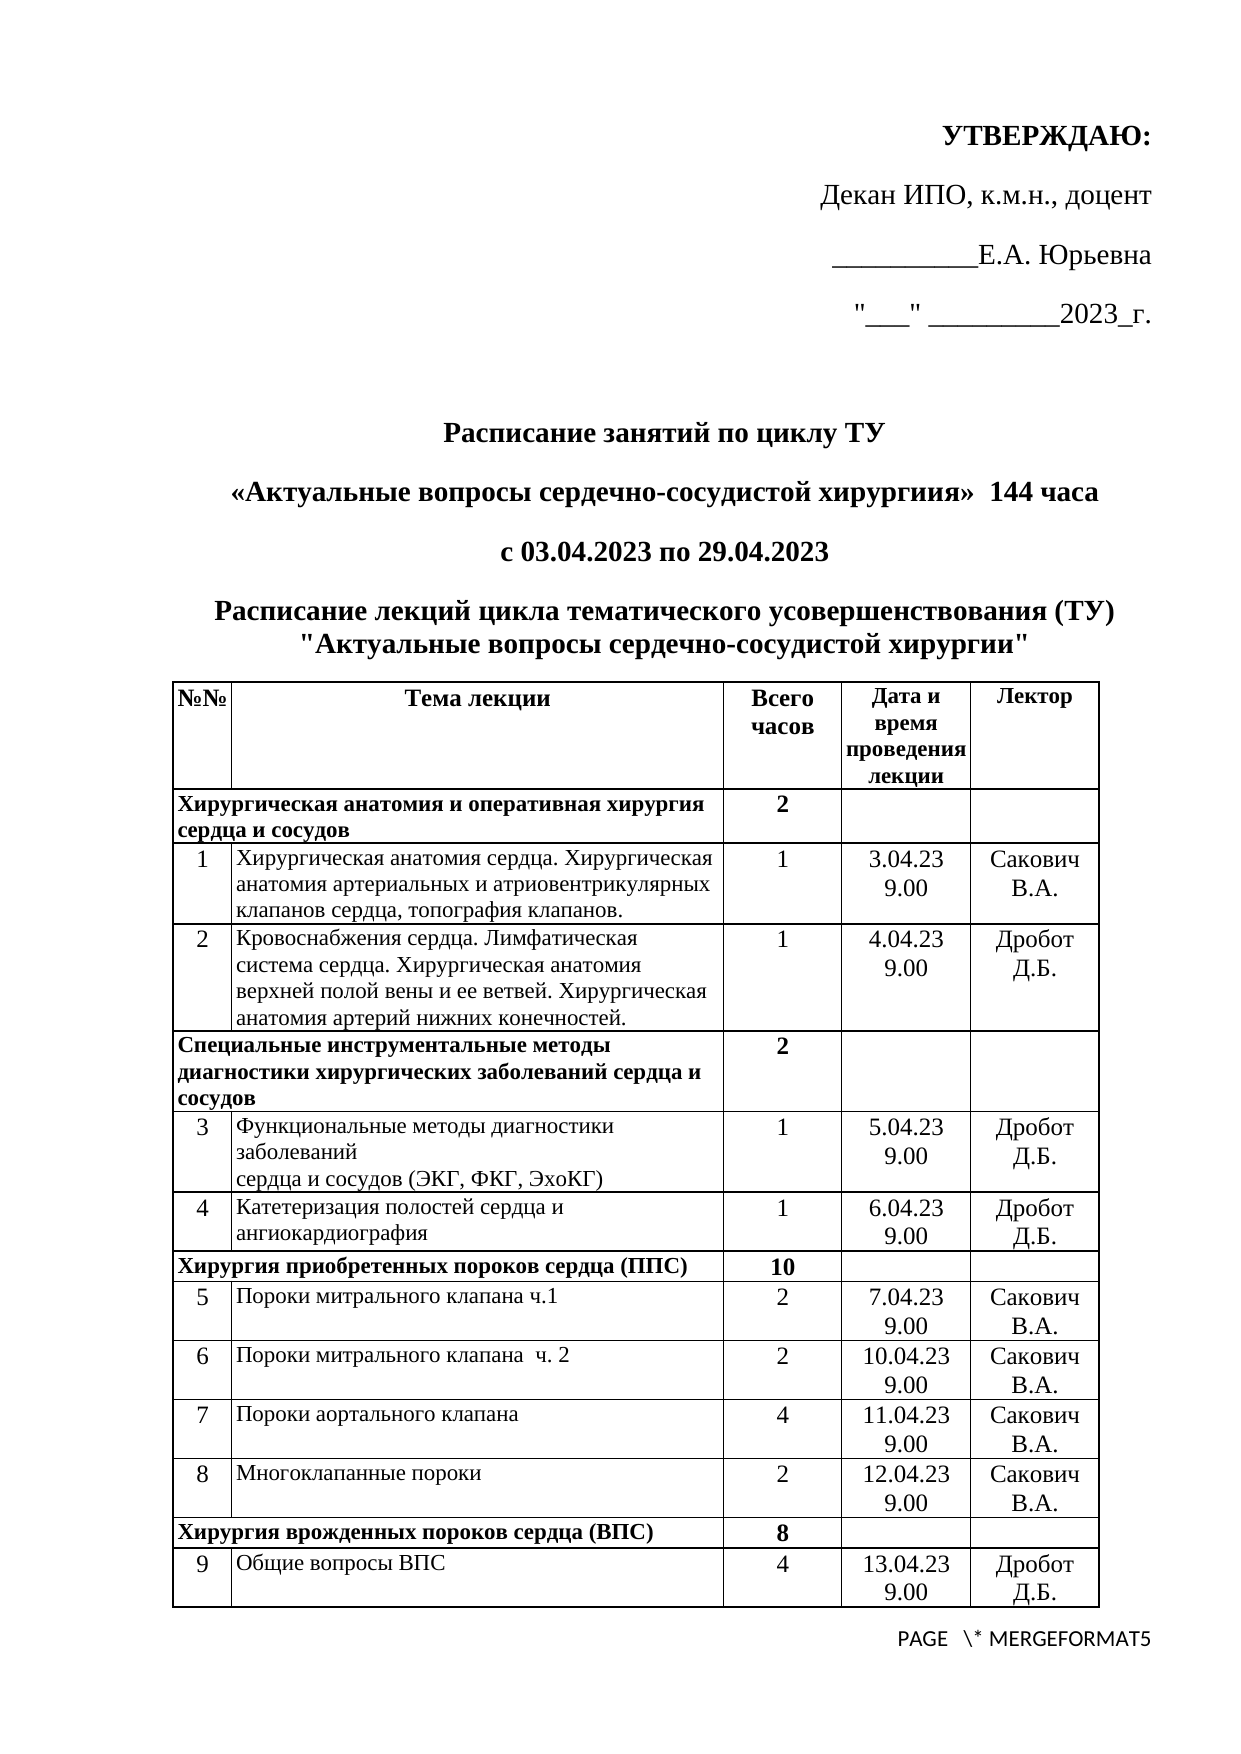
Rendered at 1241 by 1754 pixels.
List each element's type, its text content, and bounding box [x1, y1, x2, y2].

table_cell 2 [724, 1459, 841, 1517]
text Утверждаю: [177, 118, 1152, 152]
text Расписание лекций цикла тематического усовершенствования (ТУ) "Актуальные вопросы сердечно-сосудистой хирургии" [177, 593, 1152, 660]
table_cell 8 [174, 1459, 231, 1517]
table_cell 7 [174, 1400, 231, 1458]
table_cell Функциональные методы диагностики заболеваний сердца и сосудов (ЭКГ, ФКГ, ЭхоКГ) [232, 1112, 723, 1191]
table_cell 6 [174, 1341, 231, 1399]
table_cell [971, 790, 1098, 842]
table_cell 5 [174, 1282, 231, 1339]
table_header №№ [174, 683, 231, 788]
table_cell 8 [724, 1518, 841, 1547]
table_cell 11.04.23 9.00 [842, 1400, 970, 1458]
table_cell Пороки аортального клапана [232, 1400, 723, 1458]
table_cell Дробот Д.Б. [971, 1112, 1098, 1191]
text Расписание занятий по циклу ТУ [177, 415, 1152, 448]
table_cell [842, 1032, 970, 1111]
table_header Тема лекции [232, 683, 723, 788]
table_header Всего часов [724, 683, 841, 788]
table_header Дата и время проведения лекции [842, 683, 970, 788]
table_cell 4 [174, 1193, 231, 1250]
table_cell 3 [174, 1112, 231, 1191]
table_cell Пороки митрального клапана ч.1 [232, 1282, 723, 1339]
text «Актуальные вопросы сердечно-сосудистой хирургиия» 144 часа [177, 474, 1152, 508]
table_cell Сакович В.А. [971, 1400, 1098, 1458]
table_cell 10.04.23 9.00 [842, 1341, 970, 1399]
table_cell Дробот Д.Б. [971, 925, 1098, 1030]
table_cell [971, 1252, 1098, 1281]
table_cell 9 [174, 1549, 231, 1606]
text Декан ИПО, к.м.н., доцент [177, 177, 1152, 211]
table_cell 5.04.23 9.00 [842, 1112, 970, 1191]
table_cell 1 [174, 844, 231, 923]
table_cell 6.04.23 9.00 [842, 1193, 970, 1250]
table_cell 4 [724, 1400, 841, 1458]
table_cell 13.04.23 9.00 [842, 1549, 970, 1606]
table_cell 1 [724, 844, 841, 923]
table_cell Сакович В.А. [971, 1341, 1098, 1399]
table_cell 2 [724, 1282, 841, 1339]
table_cell Хирургия врожденных пороков сердца (ВПС) [174, 1518, 723, 1547]
table_cell 1 [724, 925, 841, 1030]
table_cell 10 [724, 1252, 841, 1281]
table_cell [971, 1518, 1098, 1547]
text __________Е.А. Юрьевна [222, 237, 1152, 270]
table_cell 12.04.23 9.00 [842, 1459, 970, 1517]
table_cell Хирургия приобретенных пороков сердца (ППС) [174, 1252, 723, 1281]
table_cell [971, 1032, 1098, 1111]
table_cell Хирургическая анатомия сердца. Хирургическая анатомия артериальных и атриовентрикулярных клапанов сердца, топография клапанов. [232, 844, 723, 923]
table_cell Катетеризация полостей сердца и ангиокардиография [232, 1193, 723, 1250]
table_cell [842, 1252, 970, 1281]
table_cell 3.04.23 9.00 [842, 844, 970, 923]
table_cell 4 [724, 1549, 841, 1606]
text "___" _________2023_г. [222, 296, 1152, 330]
table_cell Многоклапанные пороки [232, 1459, 723, 1517]
table_cell Кровоснабжения сердца. Лимфатическая система сердца. Хирургическая анатомия верхней полой вены и ее ветвей. Хирургическая анатомия артерий нижних конечностей. [232, 925, 723, 1030]
table_cell 7.04.23 9.00 [842, 1282, 970, 1339]
table_cell 2 [174, 925, 231, 1030]
table_header Лектор [971, 683, 1098, 788]
table_cell [842, 1518, 970, 1547]
table_cell 2 [724, 790, 841, 842]
table_cell Сакович В.А. [971, 1282, 1098, 1339]
table_cell 1 [724, 1112, 841, 1191]
table_cell 1 [724, 1193, 841, 1250]
table_cell Сакович В.А. [971, 844, 1098, 923]
table_cell Специальные инструментальные методы диагностики хирургических заболеваний сердца и сосудов [174, 1032, 723, 1111]
table_cell [842, 790, 970, 842]
table_cell 2 [724, 1032, 841, 1111]
text с 03.04.2023 по 29.04.2023 [177, 534, 1152, 567]
table_cell Дробот Д.Б. [971, 1193, 1098, 1250]
table_cell Общие вопросы ВПС [232, 1549, 723, 1606]
table_cell Дробот Д.Б. [971, 1549, 1098, 1606]
table_cell Хирургическая анатомия и оперативная хирургия сердца и сосудов [174, 790, 723, 842]
table_cell Сакович В.А. [971, 1459, 1098, 1517]
table_cell Пороки митрального клапана ч. 2 [232, 1341, 723, 1399]
table_cell 2 [724, 1341, 841, 1399]
table_cell 4.04.23 9.00 [842, 925, 970, 1030]
